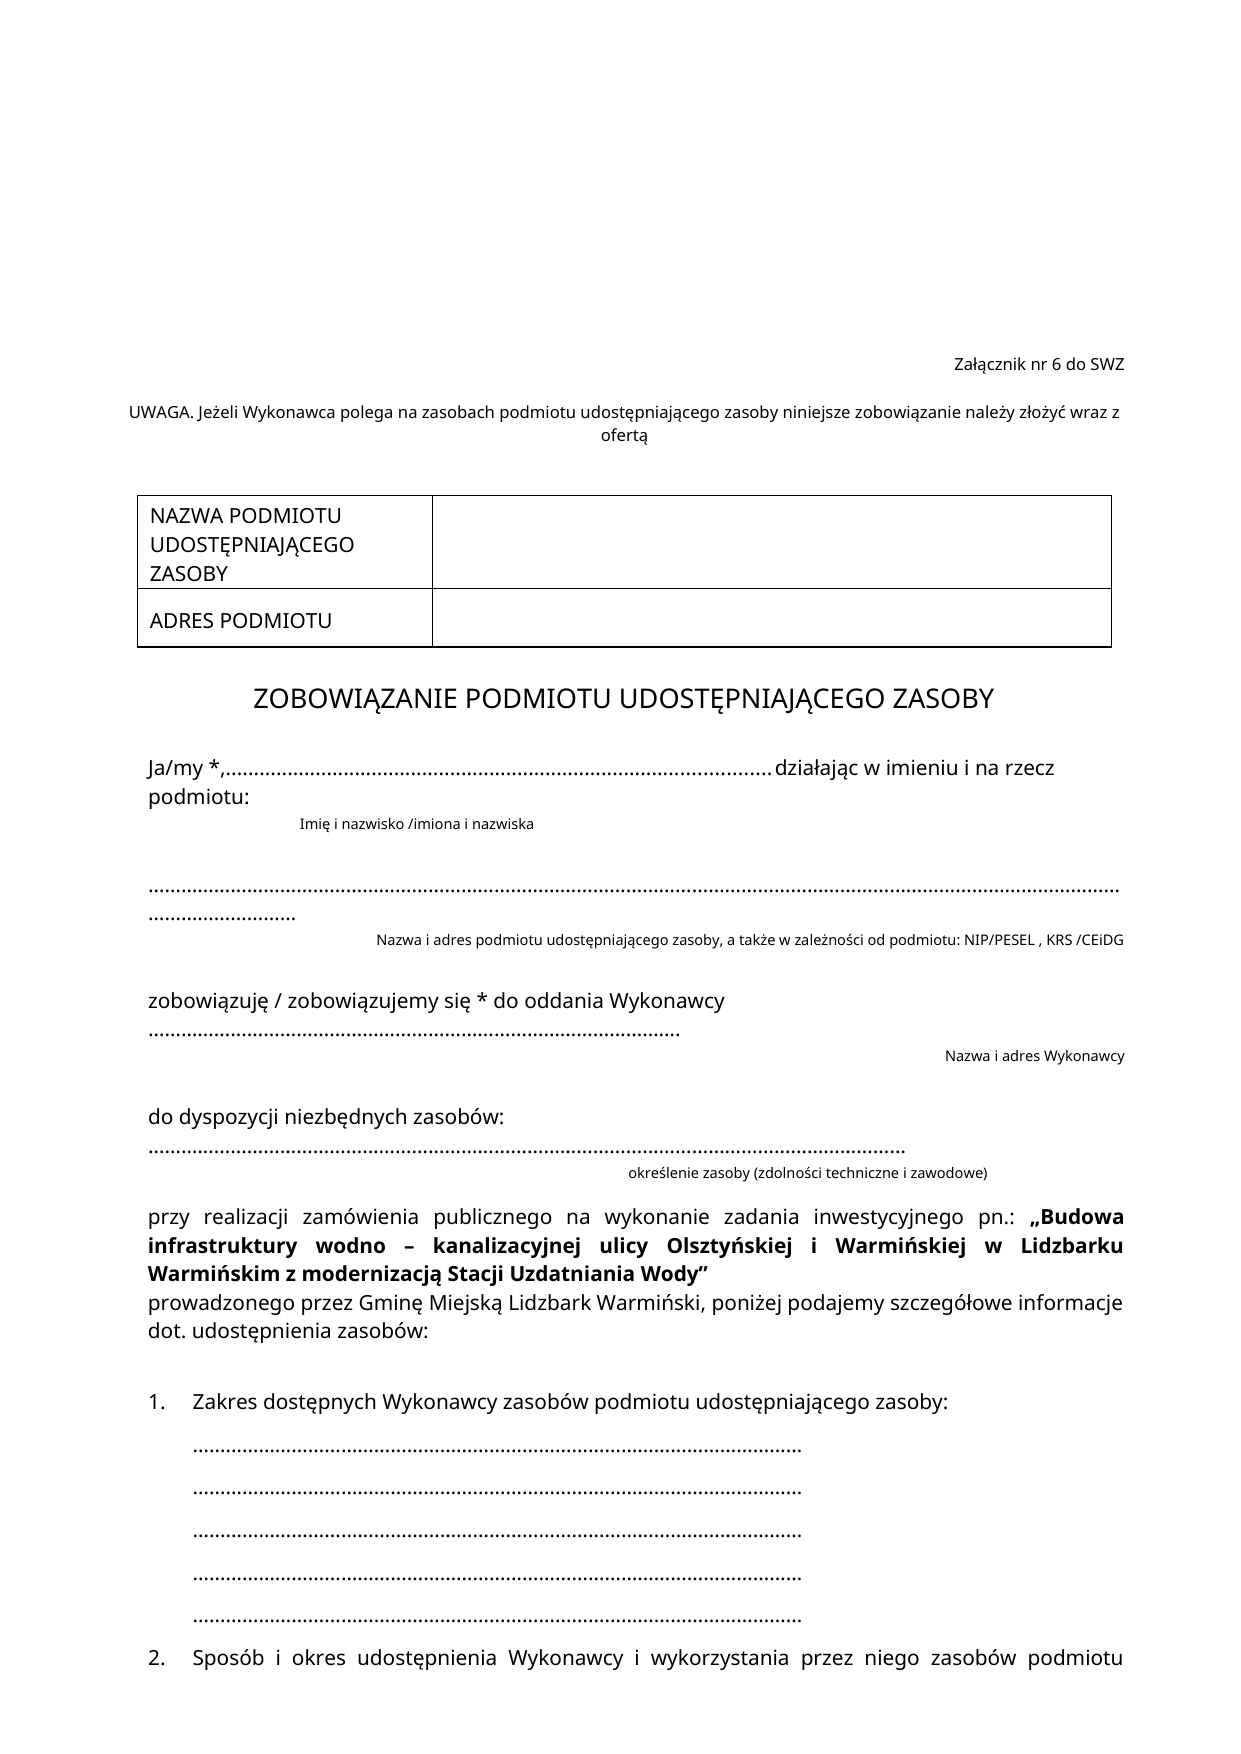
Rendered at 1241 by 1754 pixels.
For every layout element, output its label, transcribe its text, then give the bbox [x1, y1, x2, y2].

table_cell ADRES PODMIOTU [138, 589, 432, 646]
text ………………………………………………………………………………………………… [192, 1600, 1124, 1629]
text prowadzonego przez Gminę Miejską Lidzbark Warmiński, poniżej podajemy szczegółowe informacje dot. udostępnienia zasobów: [148, 1288, 1124, 1344]
text ………………………………………………………………………………………………… [192, 1515, 1124, 1543]
table_cell [433, 589, 1111, 646]
text ………………………………………………………………………………………………… [192, 1472, 1124, 1501]
text Załącznik nr 6 do SWZ [121, 352, 1124, 375]
text ………………………………………………………………………………………………… [192, 1558, 1124, 1586]
list Zakres dostępnych Wykonawcy zasobów podmiotu udostępniającego zasoby: [148, 1387, 1124, 1416]
text Nazwa i adres Wykonawcy [121, 1046, 1124, 1066]
table_header [433, 496, 1111, 587]
text Nazwa i adres podmiotu udostępniającego zasoby, a także w zależności od podmiotu: NIP/PESEL , KRS /CEiDG [121, 930, 1124, 950]
text …………………………………………………………………………………………………………………………………………………………………………………… [148, 870, 1124, 927]
text do dyspozycji niezbędnych zasobów: ………………………………………………………………………………………………………………………… [148, 1102, 1124, 1159]
text UWAGA. Jeżeli Wykonawca polega na zasobach podmiotu udostępniającego zasoby niniejsze zobowiązanie należy złożyć wraz z ofertą [124, 401, 1124, 446]
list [148, 1643, 1124, 1671]
text Ja/my *, działając w imieniu i na rzecz podmiotu: [148, 753, 1124, 810]
text przy realizacji zamówienia publicznego na wykonanie zadania inwestycyjnego pn.: „Budowa infrastruktury wodno – kanalizacyjnej ulicy Olsztyńskiej i Warmińskiej w Lidzbarku Warmińskim z modernizacją Stacji Uzdatniania Wody” [148, 1202, 1124, 1288]
table_header NAZWA PODMIOTU UDOSTĘPNIAJĄCEGO ZASOBY [138, 496, 432, 587]
subtitle ZOBOWIĄZANIE PODMIOTU UDOSTĘPNIAJĄCEGO ZASOBY [123, 680, 1124, 717]
text określenie zasoby (zdolności techniczne i zawodowe) [628, 1162, 1124, 1182]
text Imię i nazwisko /imiona i nazwiska [299, 813, 1124, 833]
text ………………………………………………………………………………………………… [192, 1430, 1124, 1458]
text zobowiązuję / zobowiązujemy się * do oddania Wykonawcy ……………………………………………………………………………………. [148, 986, 1124, 1043]
